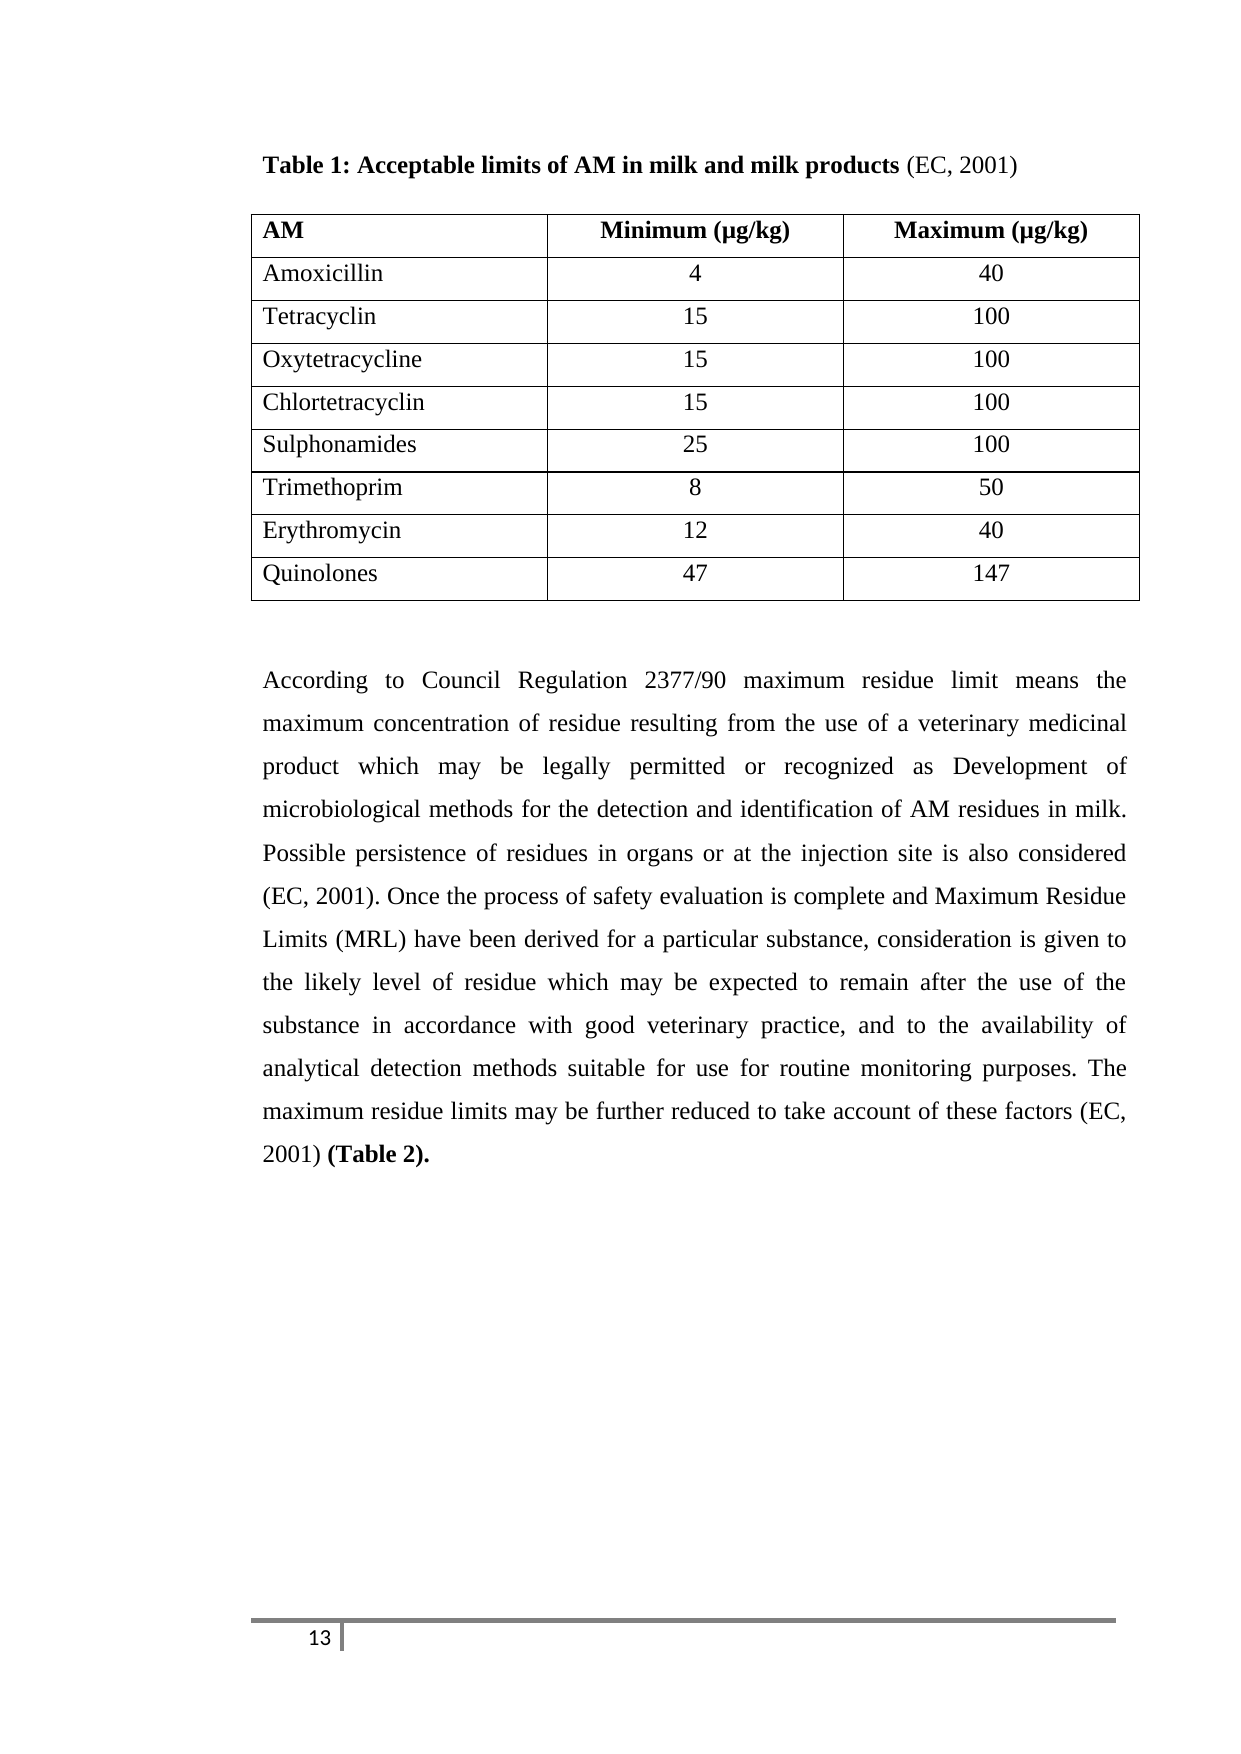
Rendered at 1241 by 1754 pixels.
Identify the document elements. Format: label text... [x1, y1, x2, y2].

table_cell Tetracyclin [252, 301, 547, 343]
table_cell 4 [548, 258, 843, 300]
table_cell 100 [844, 387, 1139, 428]
table_cell 15 [548, 301, 843, 343]
table_header Maximum (µg/kg) [844, 215, 1139, 257]
table_cell Erythromycin [252, 515, 547, 557]
table_cell 12 [548, 515, 843, 557]
table_cell 50 [844, 473, 1139, 514]
table_cell Quinolones [252, 558, 547, 600]
table_cell Chlortetracyclin [252, 387, 547, 428]
table_cell Oxytetracycline [252, 344, 547, 386]
table_cell 40 [844, 515, 1139, 557]
table_cell Trimethoprim [252, 473, 547, 514]
text Table 1: Acceptable limits of AM in milk and milk products (EC, 2001) [262, 150, 1128, 179]
table_cell 8 [548, 473, 843, 514]
table_cell 100 [844, 301, 1139, 343]
table_header Minimum (µg/kg) [548, 215, 843, 257]
table_cell 25 [548, 430, 843, 471]
table_cell Sulphonamides [252, 430, 547, 471]
table_cell 15 [548, 344, 843, 386]
table_cell 100 [844, 430, 1139, 471]
table_cell 100 [844, 344, 1139, 386]
table_header AM [252, 215, 547, 257]
table_cell 40 [844, 258, 1139, 300]
table_cell Amoxicillin [252, 258, 547, 300]
table_cell 147 [844, 558, 1139, 600]
table_cell 47 [548, 558, 843, 600]
table_cell 15 [548, 387, 843, 428]
text According to Council Regulation 2377/90 maximum residue limit means the maximum concentration of residue resulting from the use of a veterinary medicinal product which may be legally permitted or recognized as Development of microbiological methods for the detection and identification of AM residues in milk. Possible persistence of residues in organs or at the injection site is also considered (EC, 2001). Once the process of safety evaluation is complete and Maximum Residue Limits (MRL) have been derived for a particular substance, consideration is given to the likely level of residue which may be expected to remain after the use of the substance in accordance with good veterinary practice, and to the availability of analytical detection methods suitable for use for routine monitoring purposes. The maximum residue limits may be further reduced to take account of these factors (EC, 2001) (Table 2). [262, 665, 1128, 1168]
